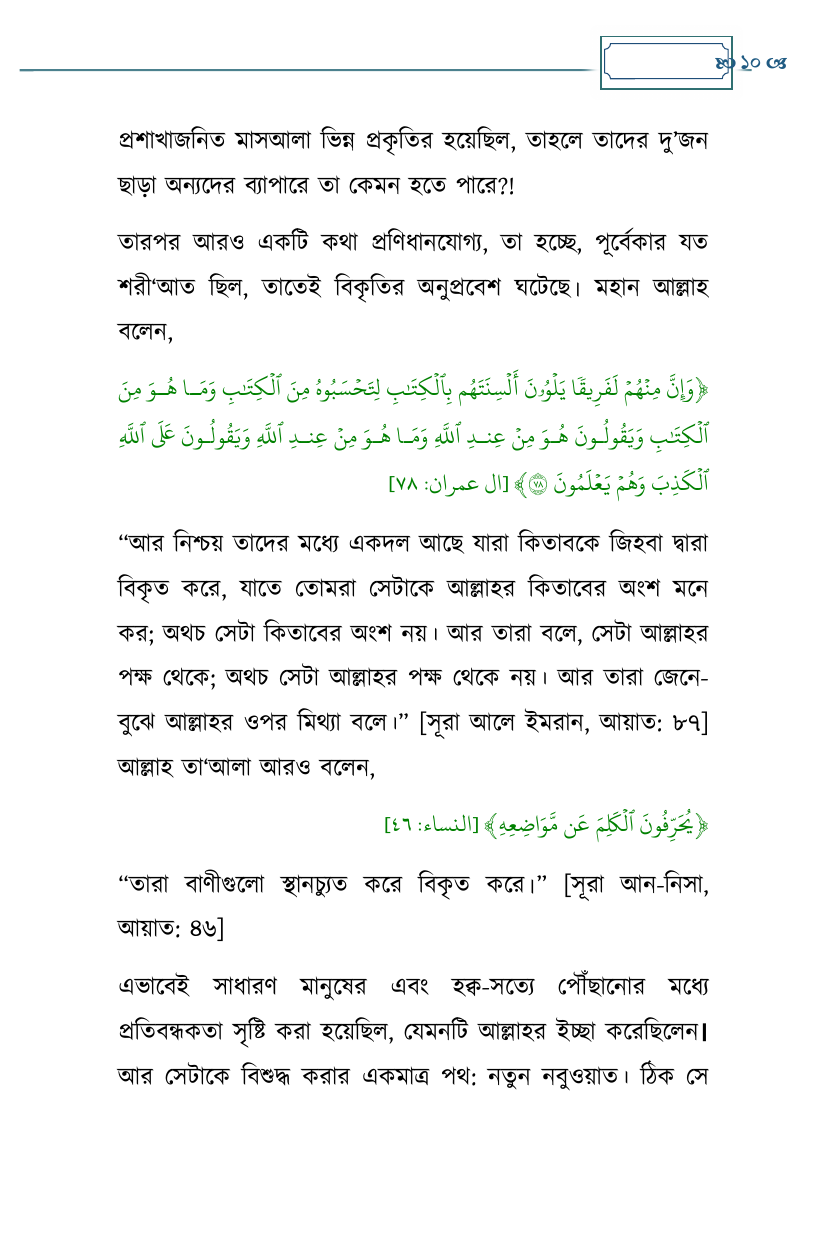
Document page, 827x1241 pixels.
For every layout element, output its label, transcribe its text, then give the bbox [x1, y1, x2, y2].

text ﴿وَإِنَّ مِنۡهُمۡ لَفَرِيقٗا يَلۡوُۥنَ أَلۡسِنَتَهُم بِٱلۡكِتَٰبِ لِتَحۡسَبُوهُ مِنَ ٱلۡكِتَٰبِ وَمَا هُوَ مِنَ ٱلۡكِتَٰبِ وَيَقُولُونَ هُوَ مِنۡ عِندِ ٱللَّهِ وَمَا هُوَ مِنۡ عِندِ ٱللَّهِ وَيَقُولُونَ عَلَى ٱللَّهِ ٱلۡكَذِبَ وَهُمۡ يَعۡلَمُونَ ٧٨﴾ [ال عمران: ٧٨] [118, 367, 709, 505]
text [118, 118, 709, 204]
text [118, 964, 709, 1096]
text “আর নিশ্চয় তাদের মধ্যে একদল আছে যারা কিতাবকে জিহবা দ্বারা বিকৃত করে, যাতে তোমরা সেটাকে আল্লাহর কিতাবের অংশ মনে কর; অথচ সেটা কিতাবের অংশ নয়। আর তারা বলে, সেটা আল্লাহর পক্ষ থেকে; অথচ সেটা আল্লাহর পক্ষ থেকে নয়। আর তারা জেনে-বুঝে আল্লাহর ওপর মিথ্যা বলে।” [সূরা আলে ইমরান, আয়াত: ৮৭] আল্লাহ তা‘আলা আরও বলেন, [118, 521, 709, 786]
text ﴿يُحَرِّفُونَ ٱلۡكَلِمَ عَن مَّوَاضِعِهِ﴾ [النساء: ٤٦] [118, 802, 709, 846]
text “তারা বাণীগুলো স্থানচ্যুত করে বিকৃত করে।” [সূরা আন-নিসা, আয়াত: ৪৬] [118, 862, 709, 948]
text তারপর আরও একটি কথা প্রণিধানযোগ্য, তা হচ্ছে, পূর্বেকার যত শরী‘আত ছিল, তাতেই বিকৃতির অনুপ্রবেশ ঘটেছে। মহান আল্লাহ বলেন, [118, 220, 709, 351]
